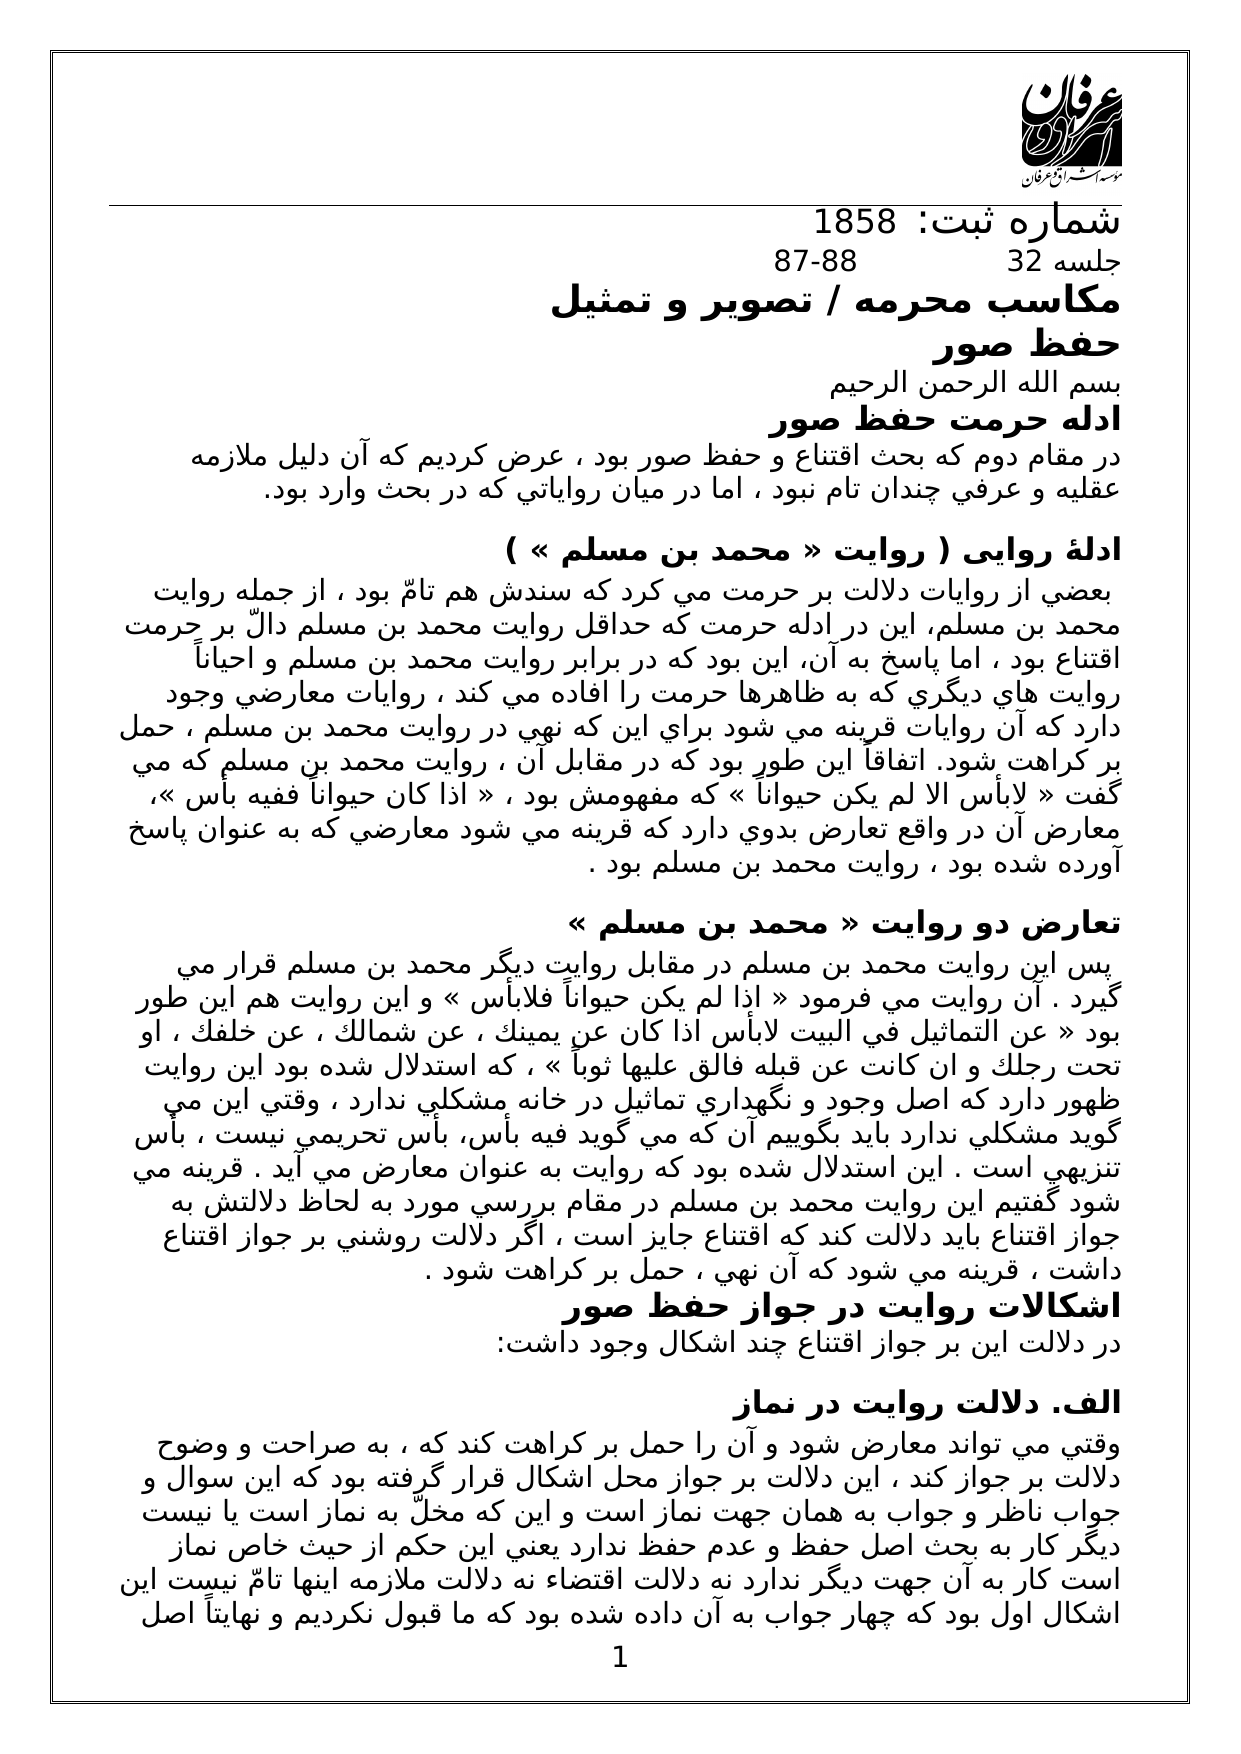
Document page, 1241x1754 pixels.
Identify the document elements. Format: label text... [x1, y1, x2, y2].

subtitle الف. دلالت روایت در نماز [118, 1384, 1122, 1420]
subtitle اشکالات روایت در جواز حفظ صور [118, 1286, 1122, 1325]
text در مقام دوم كه بحث اقتناع و حفظ صور بود ، عرض كرديم كه آن دليل ملازمه عقليه و عرفي چندان تام نبود ، اما در ميان رواياتي كه در بحث وارد بود. [118, 438, 1122, 506]
text بسم الله الرحمن الرحيم [118, 365, 1122, 399]
subtitle مکاسب محرمه / تصویر و تمثیل [118, 278, 1122, 321]
subtitle تعارض دو روایت « محمد بن مسلم » [118, 904, 1122, 940]
picture [1022, 73, 1122, 196]
text در دلالت اين بر جواز اقتناع چند اشكال وجود داشت: [118, 1325, 1122, 1359]
subtitle حفظ صور [118, 321, 1122, 365]
subtitle ادلۀ روایی ( روایت « محمد بن مسلم » ) [118, 531, 1122, 567]
text جلسه 32 88-87 [118, 244, 1122, 278]
subtitle ادله حرمت حفظ صور [118, 399, 1122, 438]
text بعضي از روايات دلالت بر حرمت مي كرد كه سندش هم تامّ بود ، از جمله روايت محمد بن مسلم، اين در ادله حرمت كه حداقل روايت محمد بن مسلم دالّ بر حرمت اقتناع بود ، اما پاسخ به آن، اين بود كه در برابر روايت محمد بن مسلم و احياناً روايت هاي ديگري كه به ظاهرها حرمت را افاده مي كند ، روايات معارضي وجود دارد كه آن روايات قرينه مي شود براي اين كه نهي در روايت محمد بن مسلم ،‌ حمل بر كراهت شود. اتفاقاً اين طور بود كه در مقابل آن ، روايت محمد بن مسلم كه مي گفت « لابأس الا لم يكن حيواناً » كه مفهومش بود ، « اذا كان حيواناً ففيه بأس »، معارض آن در واقع تعارض بدوي دارد كه قرينه مي شود معارضي كه به عنوان پاسخ آورده شده بود ، روايت محمد بن مسلم بود . [118, 573, 1122, 879]
text پس اين روايت محمد بن مسلم در مقابل روايت ديگر محمد بن مسلم قرار مي گيرد . آن روايت مي فرمود « اذا لم يكن حيواناً فلابأس » و اين روايت هم اين طور بود « عن التماثيل في البيت لابأس اذا كان عن يمينك ، عن شمالك ، عن خلفك ، او تحت رجلك و ان كانت عن قبله فالق عليها ثوباً » ، كه استدلال شده بود اين روايت ظهور دارد كه اصل وجود و نگهداري تماثيل در خانه مشكلي ندارد ، وقتي اين مي گويد مشكلي ندارد بايد بگوييم آن كه مي گويد فيه بأس، بأس تحريمي نيست ، بأس تنزيهي است . اين استدلال شده بود كه روايت به عنوان معارض مي آيد . قرينه مي شود گفتيم اين روايت محمد بن مسلم در مقام بررسي مورد به لحاظ دلالتش به جواز اقتناع بايد دلالت كند كه اقتناع جايز است ، اگر دلالت روشني بر جواز اقتناع داشت ، ‌قرينه مي شود كه آن نهي ، حمل بر كراهت شود . [118, 947, 1122, 1286]
